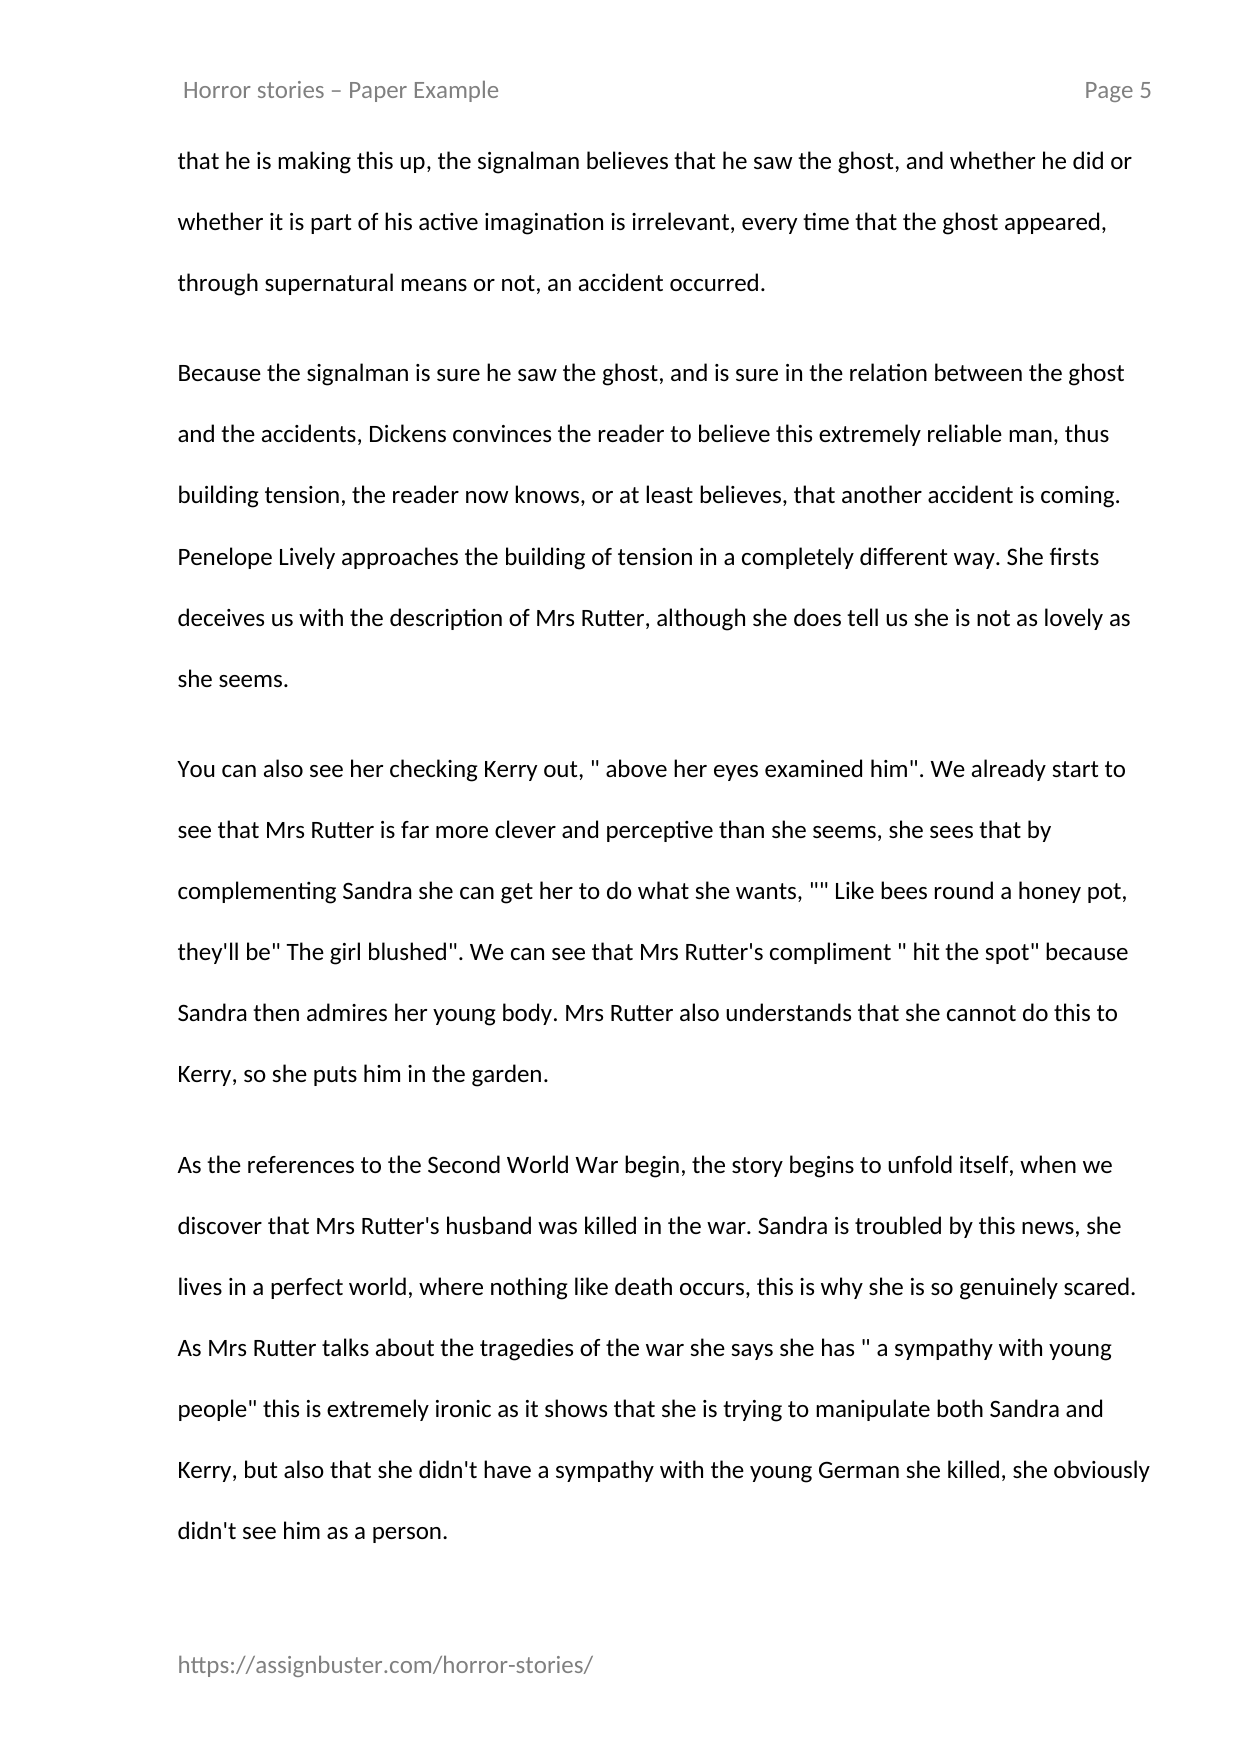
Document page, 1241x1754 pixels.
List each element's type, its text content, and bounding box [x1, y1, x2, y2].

text Because the signalman is sure he saw the ghost, and is sure in the relation between the ghost and the accidents, Dickens convinces the reader to believe this extremely reliable man, thus building tension, the reader now knows, or at least believes, that another accident is coming. Penelope Lively approaches the building of tension in a completely different way. She firsts deceives us with the description of Mrs Rutter, although she does tell us she is not as lovely as she seems. [177, 358, 1152, 693]
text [177, 145, 1152, 298]
text As the references to the Second World War begin, the story begins to unfold itself, when we discover that Mrs Rutter's husband was killed in the war. Sandra is troubled by this news, she lives in a perfect world, where nothing like death occurs, this is why she is so genuinely scared. As Mrs Rutter talks about the tragedies of the war she says she has " a sympathy with young people" this is extremely ironic as it shows that she is trying to manipulate both Sandra and Kerry, but also that she didn't have a sympathy with the young German she killed, she obviously didn't see him as a person. [177, 1149, 1152, 1546]
text You can also see her checking Kerry out, " above her eyes examined him". We already start to see that Mrs Rutter is far more clever and perceptive than she seems, she sees that by complementing Sandra she can get her to do what she wants, "" Like bees round a honey pot, they'll be" The girl blushed". We can see that Mrs Rutter's compliment " hit the spot" because Sandra then admires her young body. Mrs Rutter also understands that she cannot do this to Kerry, so she puts him in the garden. [177, 753, 1152, 1089]
